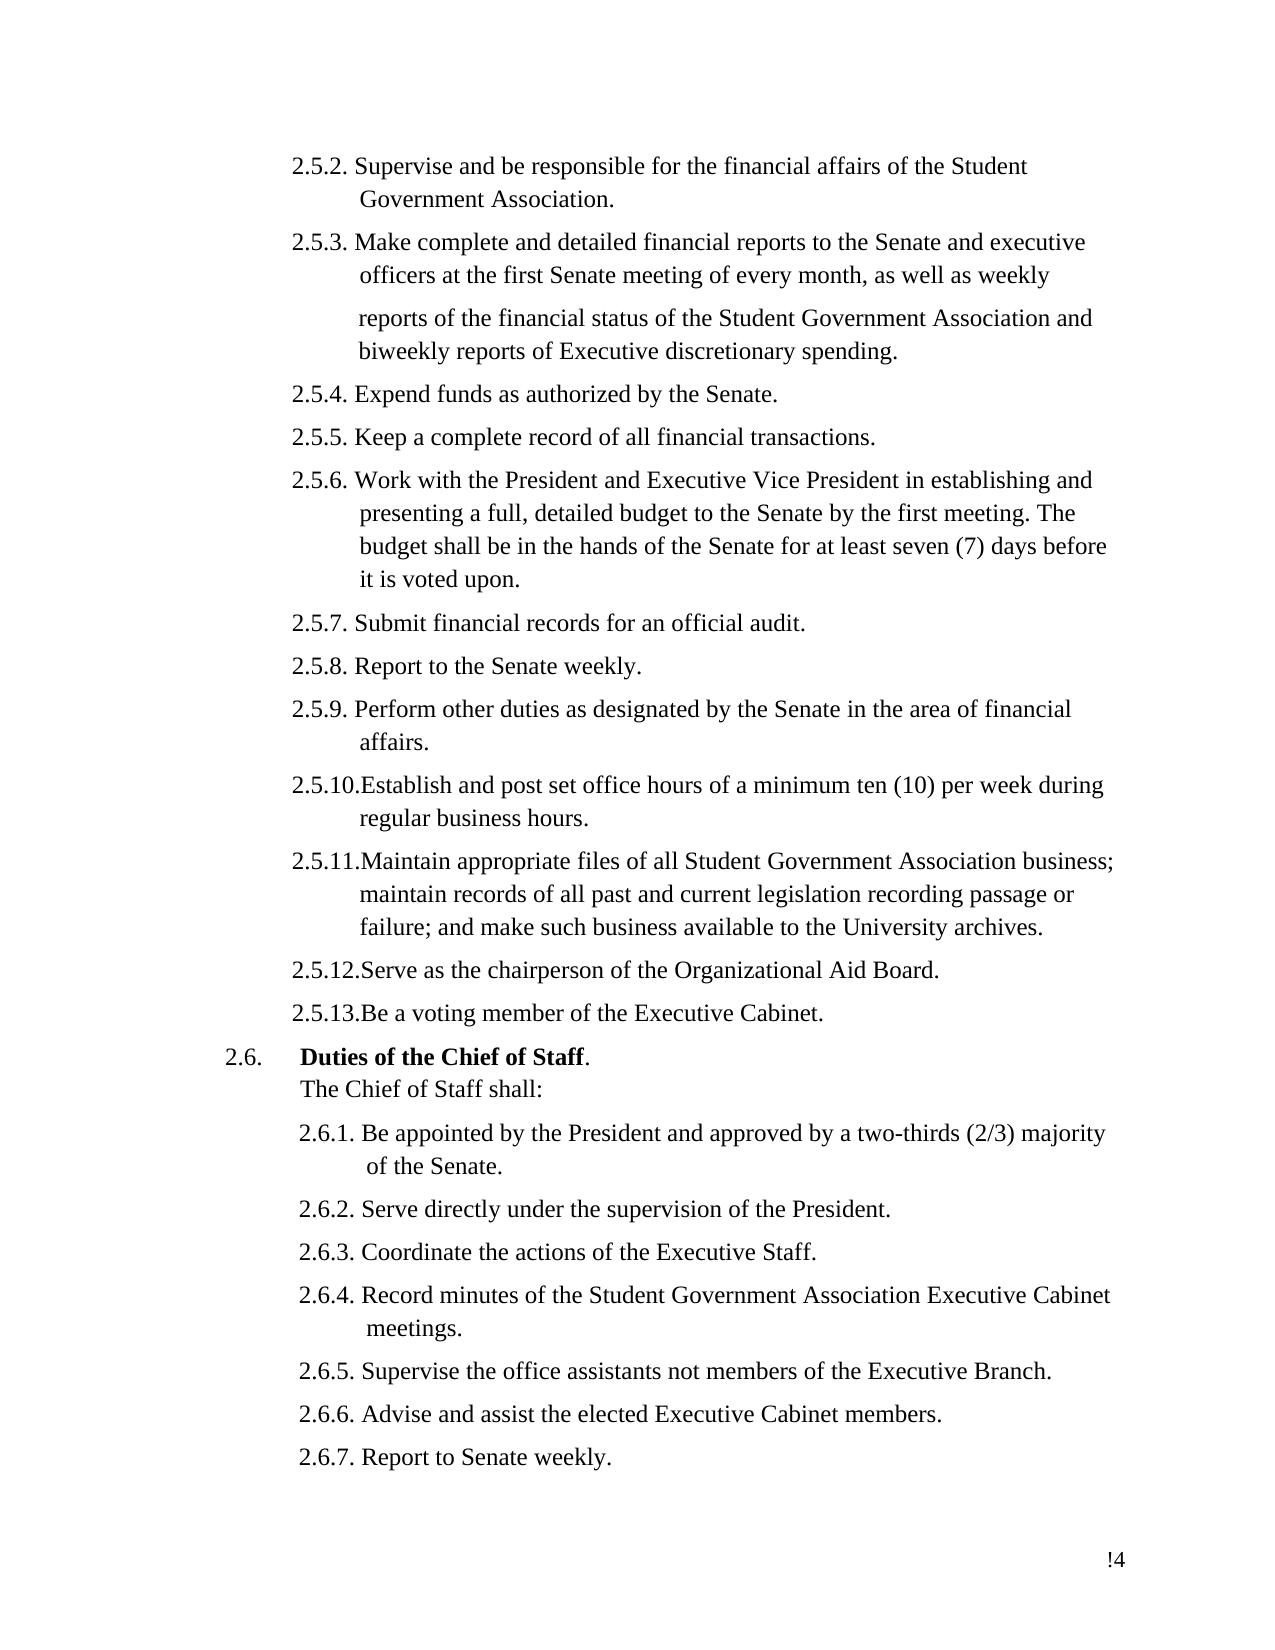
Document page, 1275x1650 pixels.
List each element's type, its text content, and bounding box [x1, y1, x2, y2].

text 2.5.2. Supervise and be responsible for the financial affairs of the Student Government Association. [292, 151, 1125, 212]
text 2.6.1. Be appointed by the President and approved by a two-thirds (2/3) majority of the Senate. [298, 1118, 1125, 1179]
text 2.6.7. Report to Senate weekly. [298, 1442, 1125, 1471]
text 2.5.11.Maintain appropriate files of all Student Government Association business; maintain records of all past and current legislation recording passage or failure; and make such business available to the University archives. [292, 846, 1125, 941]
text reports of the financial status of the Student Government Association and biweekly reports of Executive discretionary spending. [358, 303, 1125, 365]
text 2.6.3. Coordinate the actions of the Executive Staff. [298, 1237, 1125, 1266]
text 2.5.12.Serve as the chairperson of the Organizational Aid Board. [292, 955, 1125, 984]
text 2.6.2. Serve directly under the supervision of the President. [298, 1194, 1125, 1223]
text 2.5.10.Establish and post set office hours of a minimum ten (10) per week during regular business hours. [292, 770, 1125, 832]
text 2.6.4. Record minutes of the Student Government Association Executive Cabinet meetings. [298, 1280, 1125, 1342]
text 2.5.8. Report to the Senate weekly. [292, 651, 1125, 679]
text 2.6. Duties of the Chief of Staff. The Chief of Staff shall: [225, 1042, 635, 1103]
text 2.5.3. Make complete and detailed financial reports to the Senate and executive officers at the first Senate meeting of every month, as well as weekly [292, 227, 1125, 289]
text 2.5.6. Work with the President and Executive Vice President in establishing and presenting a full, detailed budget to the Senate by the first meeting. The budget shall be in the hands of the Senate for at least seven (7) days before it is voted upon. [292, 465, 1125, 593]
text 2.5.4. Expend funds as authorized by the Senate. [292, 379, 1125, 408]
text 2.5.9. Perform other duties as designated by the Senate in the area of financial affairs. [292, 694, 1125, 756]
text 2.5.5. Keep a complete record of all financial transactions. [292, 422, 1125, 451]
text 2.6.6. Advise and assist the elected Executive Cabinet members. [298, 1399, 1125, 1428]
text 2.6.5. Supervise the office assistants not members of the Executive Branch. [298, 1356, 1125, 1385]
text 2.5.7. Submit financial records for an official audit. [292, 608, 1125, 636]
text 2.5.13.Be a voting member of the Executive Cabinet. [292, 998, 1125, 1027]
